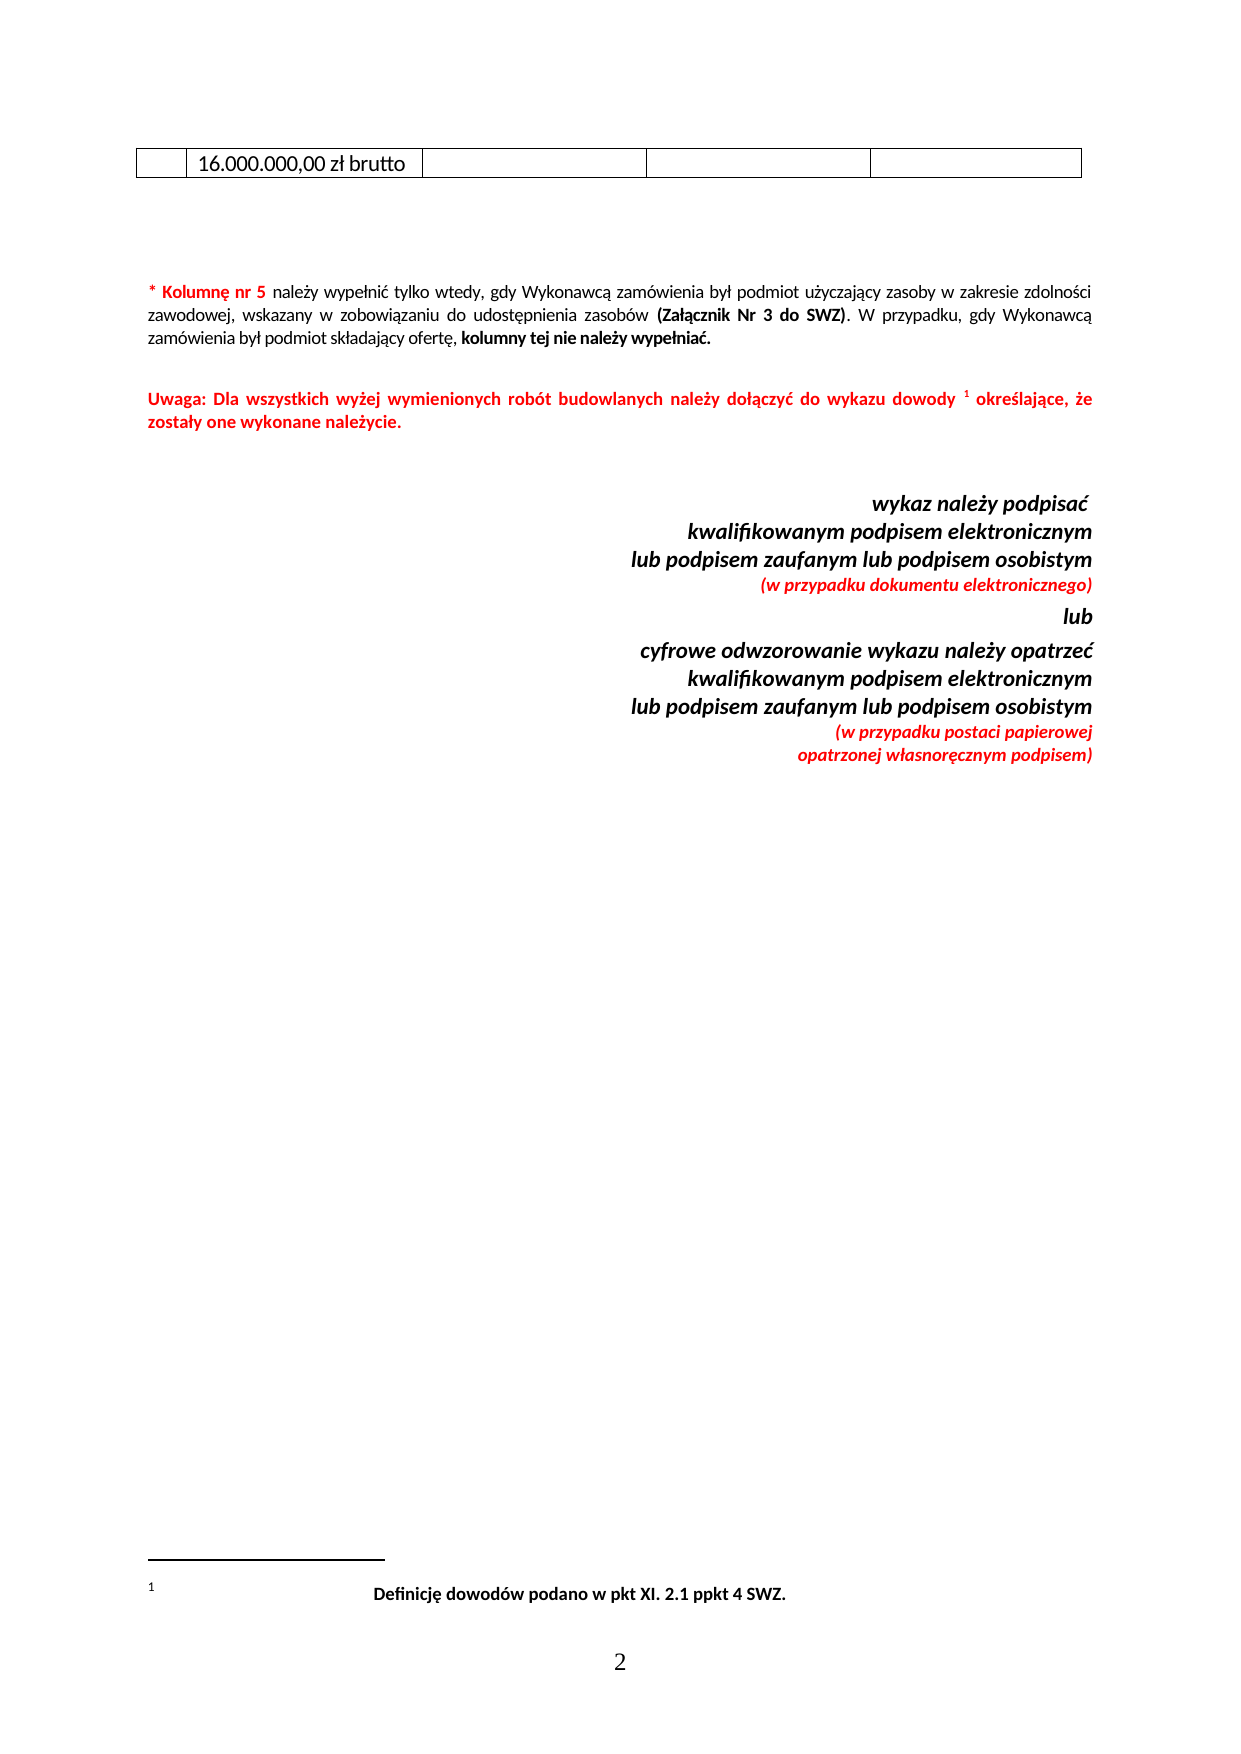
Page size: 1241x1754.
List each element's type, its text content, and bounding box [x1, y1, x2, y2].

text lub podpisem zaufanym lub podpisem osobistym [590, 692, 1093, 720]
text cyfrowe odwzorowanie wykazu należy opatrzeć kwalifikowanym podpisem elektronicznym [590, 636, 1093, 692]
text lub [590, 602, 1093, 630]
text wykaz należy podpisać kwalifikowanym podpisem elektronicznym [590, 489, 1093, 545]
text (w przypadku dokumentu elektronicznego) [590, 573, 1093, 596]
text (w przypadku postaci papierowej opatrzonej własnoręcznym podpisem) [590, 720, 1093, 794]
table_cell [647, 149, 870, 177]
table_cell 1 [137, 149, 186, 177]
text Uwaga: Dla wszystkich wyżej wymienionych robót budowlanych należy dołączyć do wykazu dowody określające, że zostały one wykonane należycie. [148, 387, 1093, 433]
text lub podpisem zaufanym lub podpisem osobistym [590, 545, 1093, 573]
table_cell [871, 149, 1081, 177]
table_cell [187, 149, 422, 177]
text * Kolumnę nr 5 należy wypełnić tylko wtedy, gdy Wykonawcą zamówienia był podmiot użyczający zasoby w zakresie zdolności zawodowej, wskazany w zobowiązaniu do udostępnienia zasobów (Załącznik Nr 3 do SWZ). W przypadku, gdy Wykonawcą zamówienia był podmiot składający ofertę, kolumny tej nie należy wypełniać. [148, 281, 1093, 349]
table_cell [423, 149, 646, 177]
